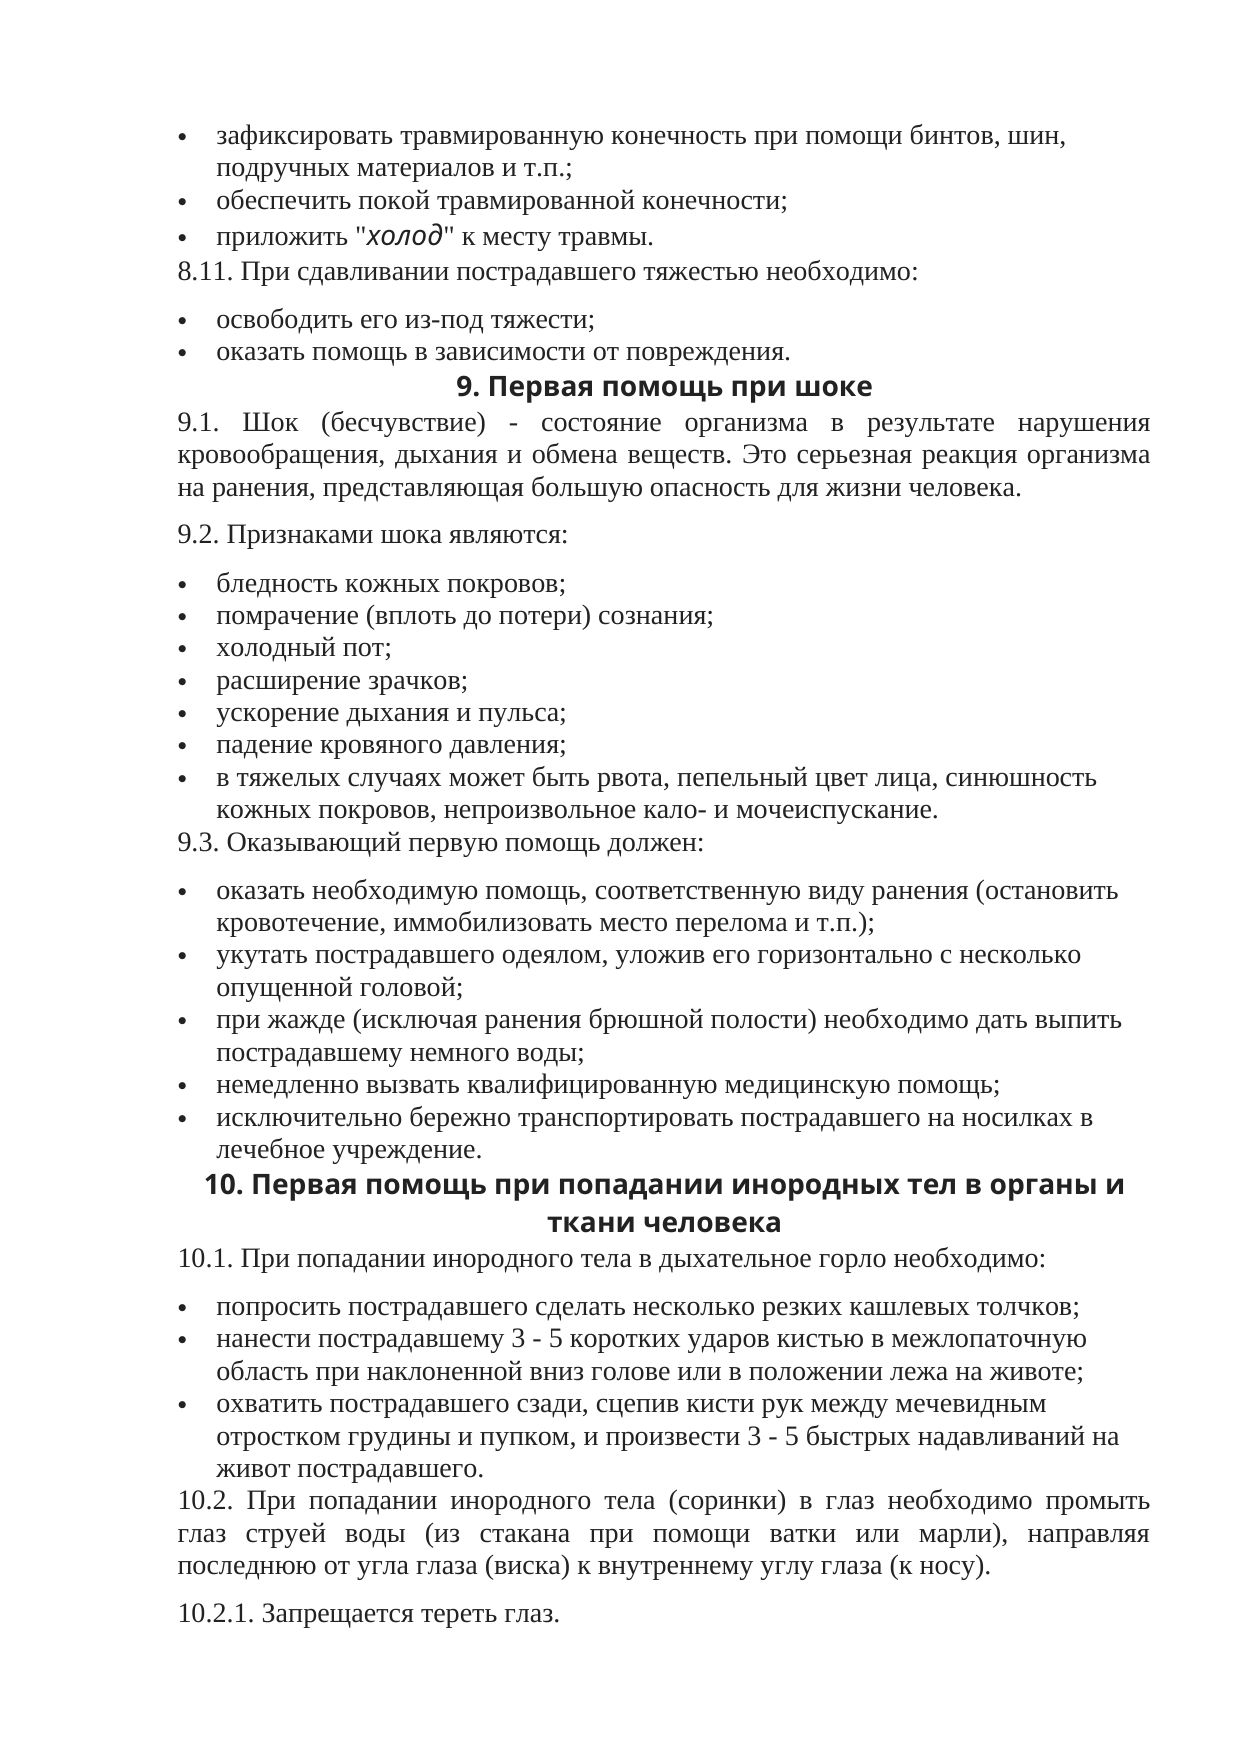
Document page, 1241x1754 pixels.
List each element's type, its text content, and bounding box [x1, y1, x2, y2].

text 10. Первая помощь при попадании инородных тел в органы и ткани человека [177, 1164, 1152, 1241]
list ускорение дыхания и пульса; [179, 695, 1152, 728]
text 9.1. Шок (бесчувствие) - состояние организма в результате нарушения кровообращения, дыхания и обмена веществ. Это серьезная реакция организма на ранения, представляющая большую опасность для жизни человека. [177, 405, 1152, 502]
list зафиксировать травмированную конечность при помощи бинтов, шин, подручных материалов и т.п.; [179, 118, 1152, 183]
list падение кровяного давления; [179, 728, 1152, 760]
list при жажде (исключая ранения брюшной полости) необходимо дать выпить пострадавшему немного воды; [179, 1002, 1152, 1067]
list попросить пострадавшего сделать несколько резких кашлевых толчков; [179, 1289, 1152, 1321]
list обеспечить покой травмированной конечности; [179, 183, 1152, 215]
list немедленно вызвать квалифицированную медицинскую помощь; [179, 1067, 1152, 1099]
list оказать необходимую помощь, соответственную виду ранения (остановить кровотечение, иммобилизовать место перелома и т.п.); [179, 873, 1152, 938]
list расширение зрачков; [179, 663, 1152, 695]
text 10.2. При попадании инородного тела (соринки) в глаз необходимо промыть глаз струей воды (из стакана при помощи ватки или марли), направляя последнюю от угла глаза (виска) к внутреннему углу глаза (к носу). [177, 1483, 1152, 1581]
list исключительно бережно транспортировать пострадавшего на носилках в лечебное учреждение. [179, 1099, 1152, 1164]
list в тяжелых случаях может быть рвота, пепельный цвет лица, синюшность кожных покровов, непроизвольное кало- и мочеиспускание. [179, 760, 1152, 825]
text 9.3. Оказывающий первую помощь должен: [177, 825, 1152, 857]
list нанести пострадавшему 3 - 5 коротких ударов кистью в межлопаточную область при наклоненной вниз голове или в положении лежа на животе; [179, 1321, 1152, 1386]
list помрачение (вплоть до потери) сознания; [179, 598, 1152, 630]
text 10.1. При попадании инородного тела в дыхательное горло необходимо: [177, 1241, 1152, 1273]
text 10.2.1. Запрещается тереть глаз. [177, 1596, 1152, 1629]
list охватить пострадавшего сзади, сцепив кисти рук между мечевидным отростком грудины и пупком, и произвести 3 - 5 быстрых надавливаний на живот пострадавшего. [179, 1386, 1152, 1483]
list освободить его из-под тяжести; [179, 302, 1152, 334]
list укутать пострадавшего одеялом, уложив его горизонтально с несколько опущенной головой; [179, 938, 1152, 1002]
list оказать помощь в зависимости от повреждения. [179, 334, 1152, 366]
list бледность кожных покровов; [179, 566, 1152, 598]
text 8.11. При сдавливании пострадавшего тяжестью необходимо: [177, 254, 1152, 286]
text 9.2. Признаками шока являются: [177, 518, 1152, 550]
list холодный пот; [179, 630, 1152, 663]
list приложить "холод" к месту травмы. [179, 215, 1152, 254]
text 9. Первая помощь при шоке [177, 366, 1152, 405]
